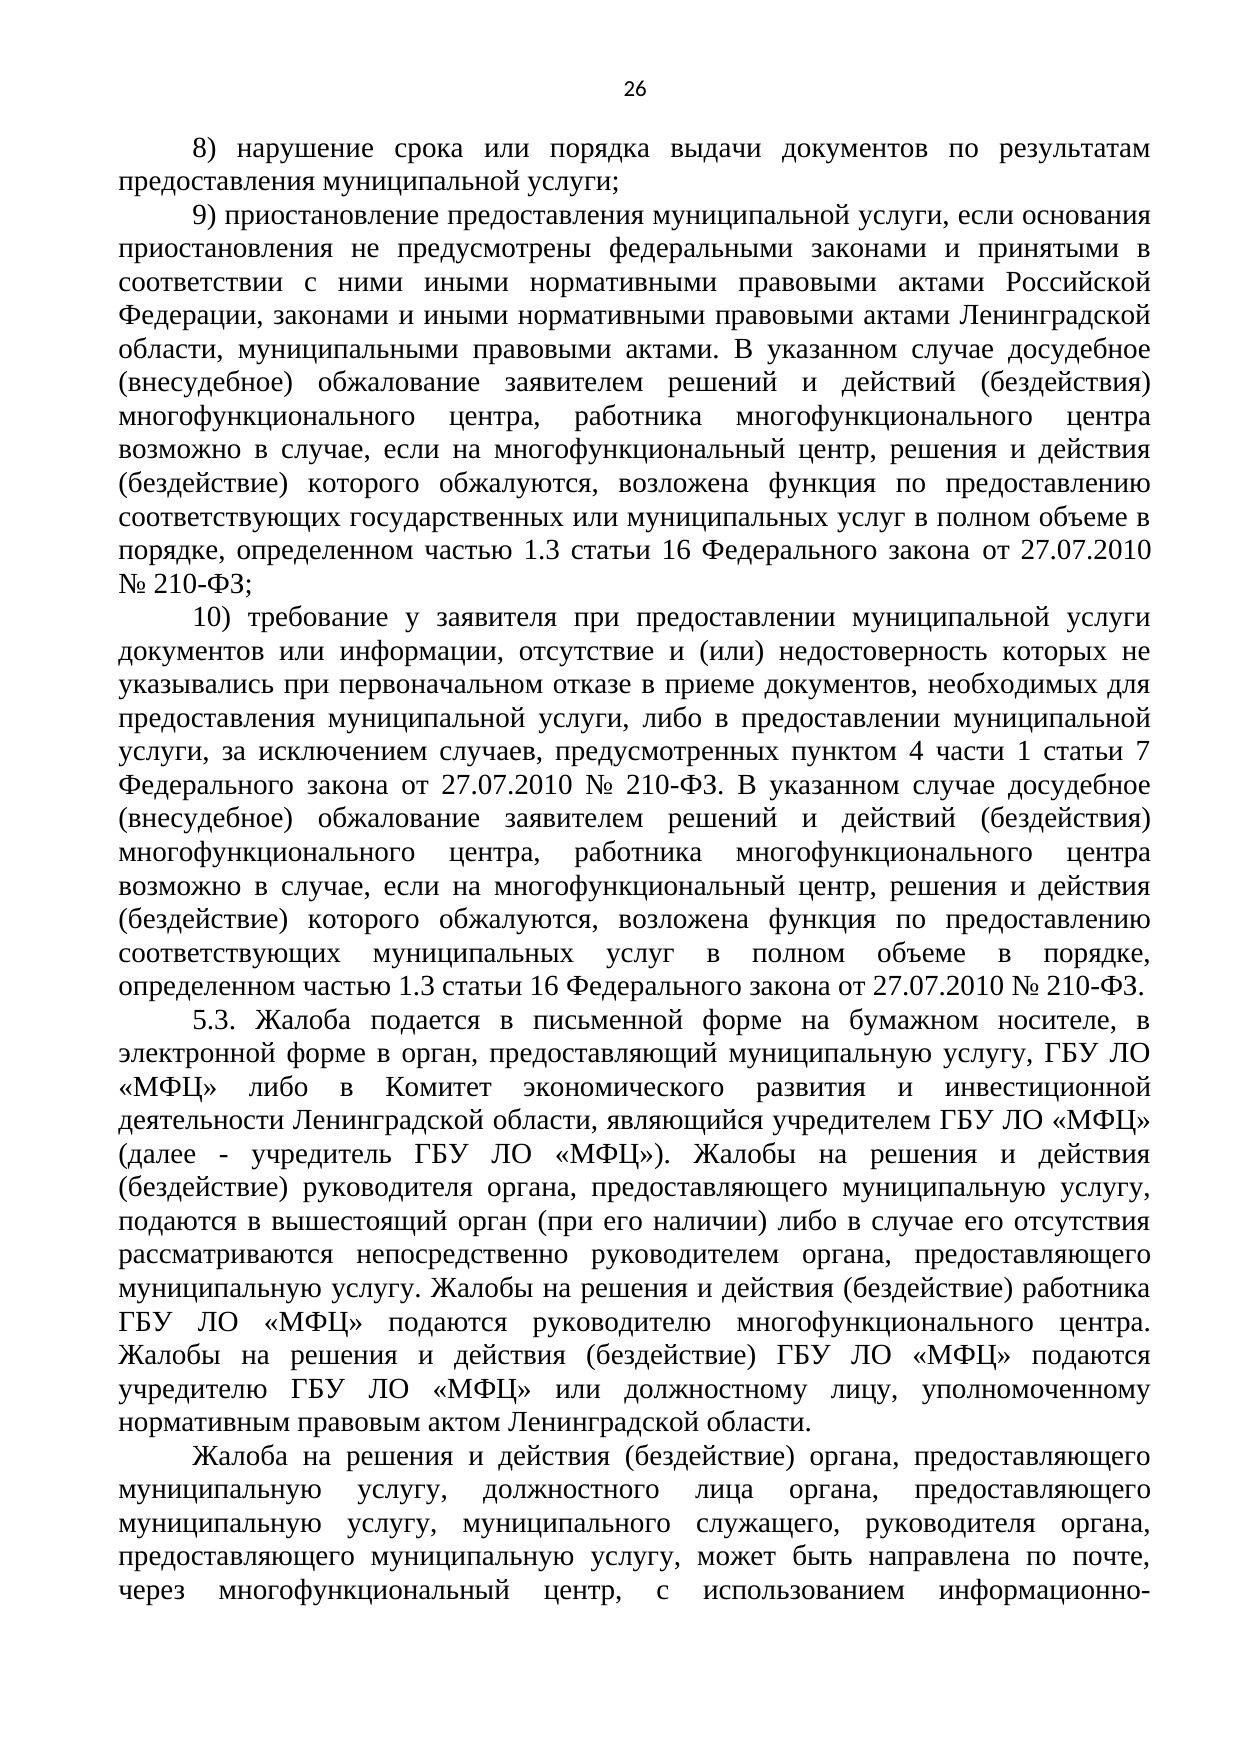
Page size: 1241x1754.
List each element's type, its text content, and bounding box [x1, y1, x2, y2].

text 10) требование у заявителя при предоставлении муниципальной услуги документов или информации, отсутствие и (или) недостоверность которых не указывались при первоначальном отказе в приеме документов, необходимых для предоставления муниципальной услуги, либо в предоставлении муниципальной услуги, за исключением случаев, предусмотренных пунктом 4 части 1 статьи 7 Федерального закона от 27.07.2010 № 210-ФЗ. В указанном случае досудебное (внесудебное) обжалование заявителем решений и действий (бездействия) многофункционального центра, работника многофункционального центра возможно в случае, если на многофункциональный центр, решения и действия (бездействие) которого обжалуются, возложена функция по предоставлению соответствующих муниципальных услуг в полном объеме в порядке, определенном частью 1.3 статьи 16 Федерального закона от 27.07.2010 № 210-ФЗ. [118, 599, 1152, 1002]
text 9) приостановление предоставления муниципальной услуги, если основания приостановления не предусмотрены федеральными законами и принятыми в соответствии с ними иными нормативными правовыми актами Российской Федерации, законами и иными нормативными правовыми актами Ленинградской области, муниципальными правовыми актами. В указанном случае досудебное (внесудебное) обжалование заявителем решений и действий (бездействия) многофункционального центра, работника многофункционального центра возможно в случае, если на многофункциональный центр, решения и действия (бездействие) которого обжалуются, возложена функция по предоставлению соответствующих государственных или муниципальных услуг в полном объеме в порядке, определенном частью 1.3 статьи 16 Федерального закона от 27.07.2010 № 210-ФЗ; [118, 197, 1152, 599]
text 5.3. Жалоба подается в письменной форме на бумажном носителе, в электронной форме в орган, предоставляющий муниципальную услугу, ГБУ ЛО «МФЦ» либо в Комитет экономического развития и инвестиционной деятельности Ленинградской области, являющийся учредителем ГБУ ЛО «МФЦ» (далее - учредитель ГБУ ЛО «МФЦ»). Жалобы на решения и действия (бездействие) руководителя органа, предоставляющего муниципальную услугу, подаются в вышестоящий орган (при его наличии) либо в случае его отсутствия рассматриваются непосредственно руководителем органа, предоставляющего муниципальную услугу. Жалобы на решения и действия (бездействие) работника ГБУ ЛО «МФЦ» подаются руководителю многофункционального центра. Жалобы на решения и действия (бездействие) ГБУ ЛО «МФЦ» подаются учредителю ГБУ ЛО «МФЦ» или должностному лицу, уполномоченному нормативным правовым актом Ленинградской области. [118, 1002, 1152, 1438]
text 8) нарушение срока или порядка выдачи документов по результатам предоставления муниципальной услуги; [118, 130, 1152, 197]
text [118, 1438, 1152, 1606]
